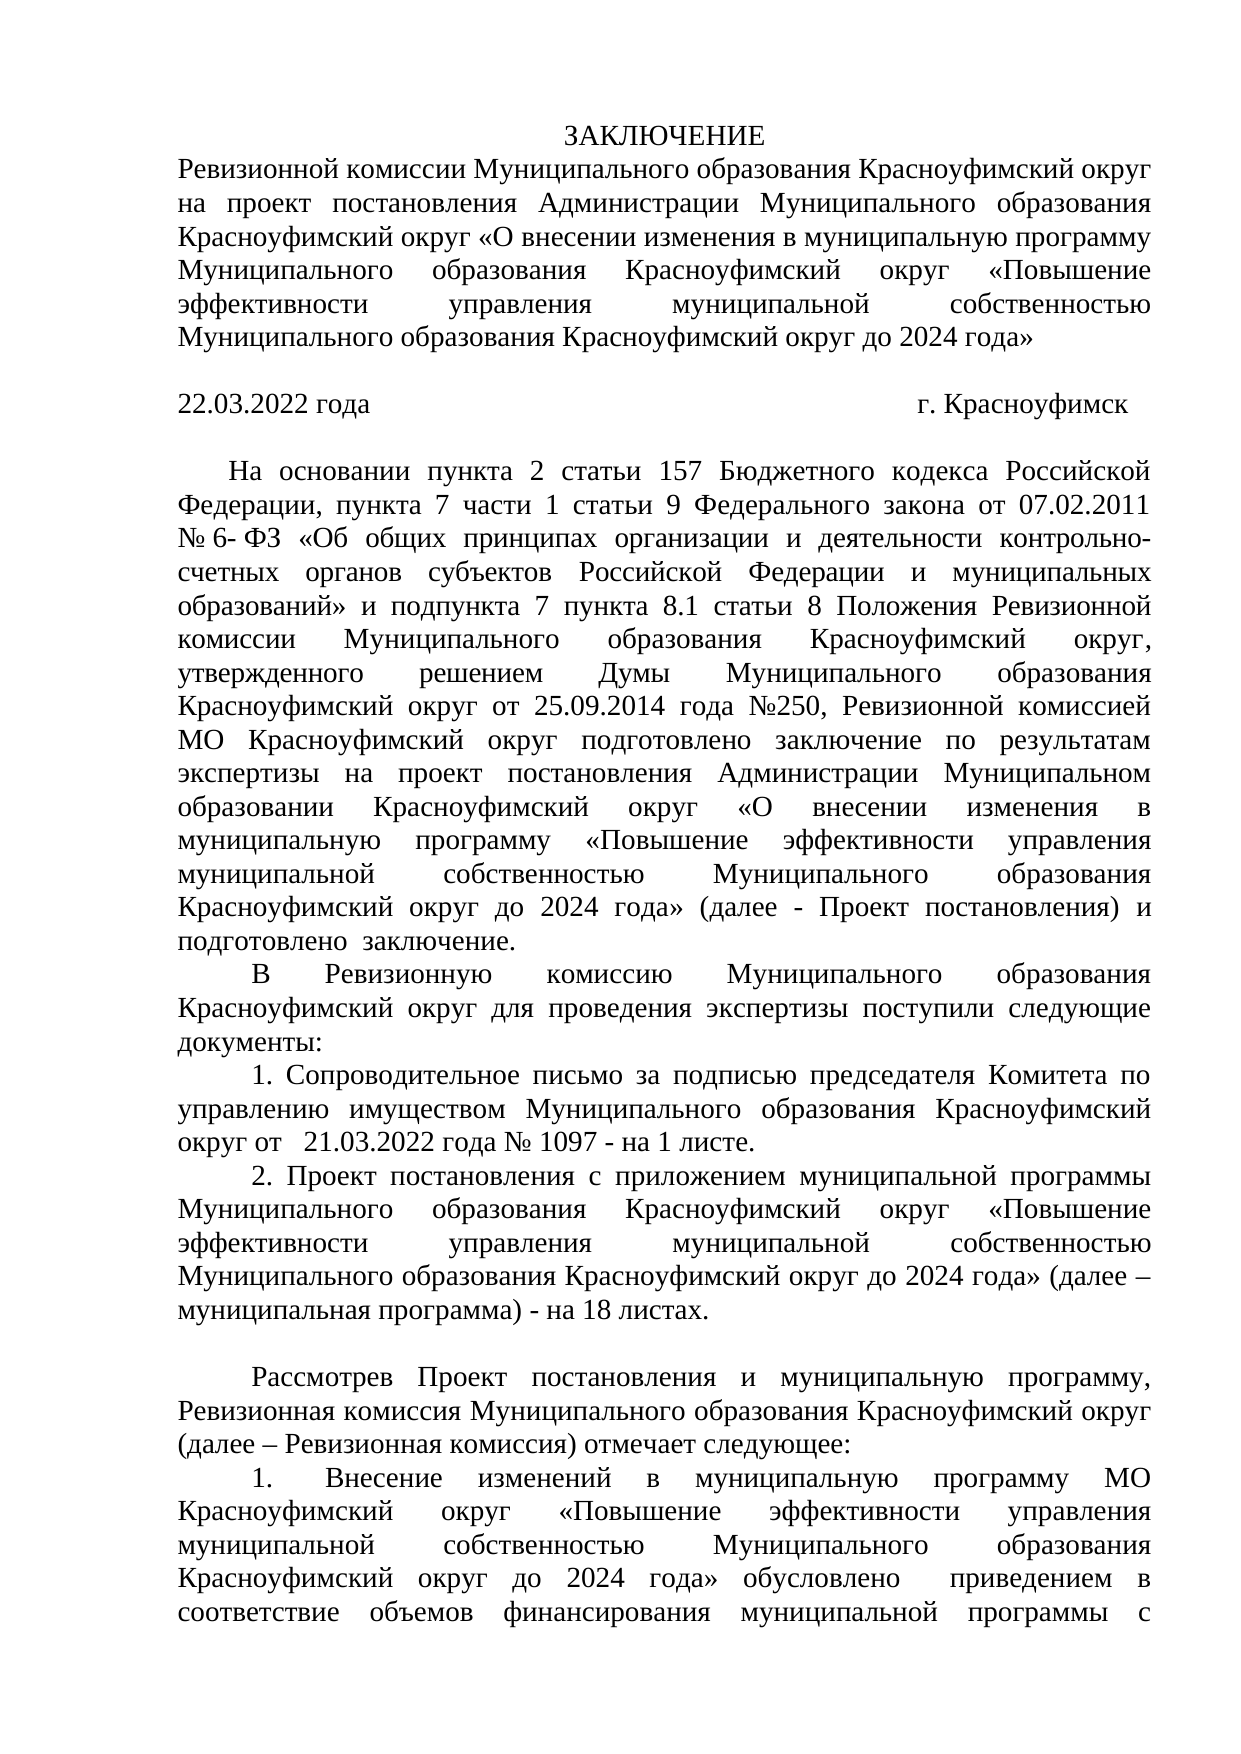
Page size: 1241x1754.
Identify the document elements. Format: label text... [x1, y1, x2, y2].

text Рассмотрев Проект постановления и муниципальную программу, Ревизионная комиссия Муниципального образования Красноуфимский округ (далее – Ревизионная комиссия) отмечает следующее: [177, 1359, 1152, 1460]
text 22.03.2022 года г. Красноуфимск [177, 386, 1152, 420]
text 2. Проект постановления с приложением муниципальной программы Муниципального образования Красноуфимский округ «Повышение эффективности управления муниципальной собственностью Муниципального образования Красноуфимский округ до 2024 года» (далее – муниципальная программа) - на 18 листах. [177, 1158, 1152, 1326]
text Ревизионной комиссии Муниципального образования Красноуфимский округ на проект постановления Администрации Муниципального образования Красноуфимский округ «О внесении изменения в муниципальную программу Муниципального образования Красноуфимский округ «Повышение эффективности управления муниципальной собственностью Муниципального образования Красноуфимский округ до 2024 года» [177, 152, 1152, 353]
text В Ревизионную комиссию Муниципального образования Красноуфимский округ для проведения экспертизы поступили следующие документы: [177, 957, 1152, 1057]
text 1. Сопроводительное письмо за подписью председателя Комитета по управлению имуществом Муниципального образования Красноуфимский округ от 21.03.2022 года № 1097 - на 1 листе. [177, 1057, 1152, 1158]
text На основании пункта 2 статьи 157 Бюджетного кодекса Российской Федерации, пункта 7 части 1 статьи 9 Федерального закона от 07.02.2011 № 6- ФЗ «Об общих принципах организации и деятельности контрольно-счетных органов субъектов Российской Федерации и муниципальных образований» и подпункта 7 пункта 8.1 статьи 8 Положения Ревизионной комиссии Муниципального образования Красноуфимский округ, утвержденного решением Думы Муниципального образования Красноуфимский округ от 25.09.2014 года №250, Ревизионной комиссией МО Красноуфимский округ подготовлено заключение по результатам экспертизы на проект постановления Администрации Муниципальном образовании Красноуфимский округ «О внесении изменения в муниципальную программу «Повышение эффективности управления муниципальной собственностью Муниципального образования Красноуфимский округ до 2024 года» (далее - Проект постановления) и подготовлено заключение. [177, 453, 1152, 957]
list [177, 1460, 1152, 1627]
text ЗАКЛЮЧЕНИЕ [177, 118, 1152, 152]
